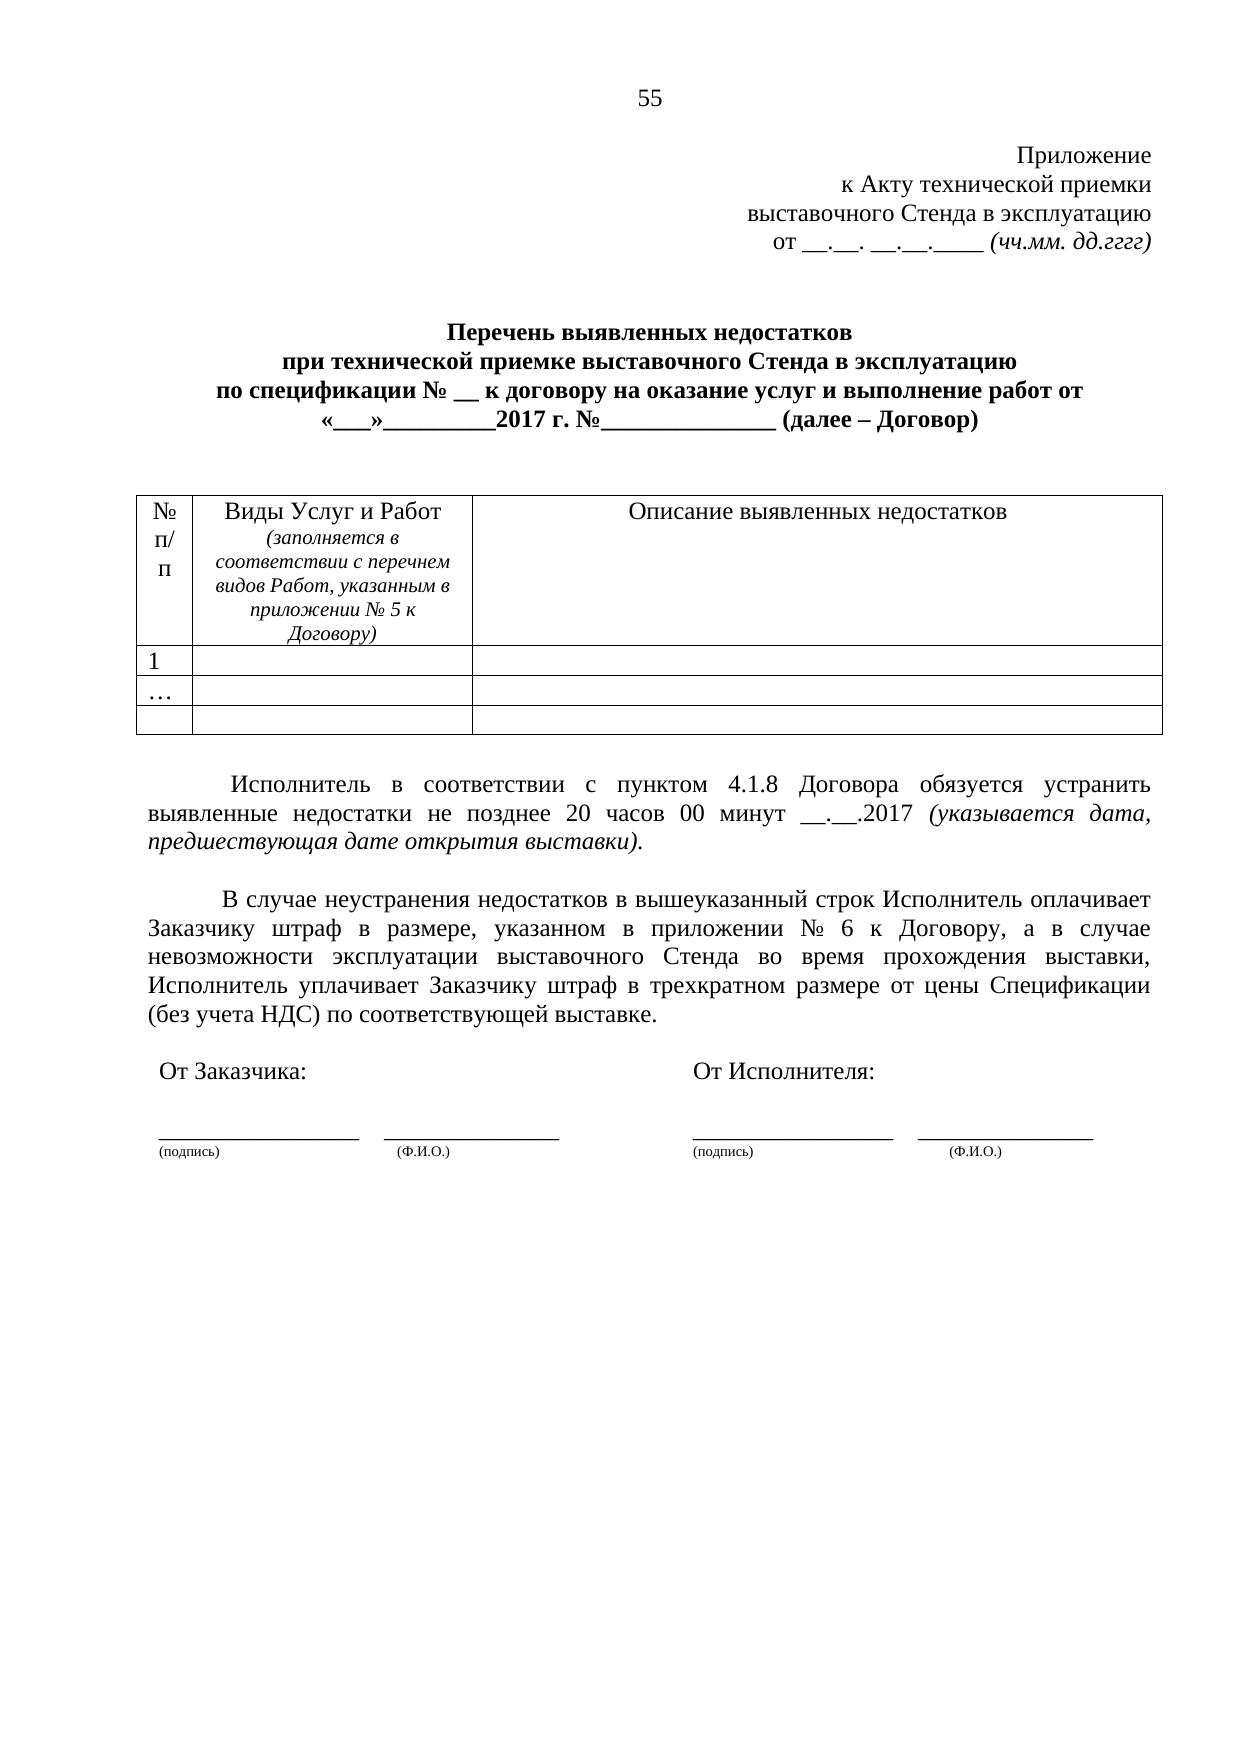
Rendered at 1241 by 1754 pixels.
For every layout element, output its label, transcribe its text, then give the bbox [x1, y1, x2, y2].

text при технической приемке выставочного Стенда в эксплуатацию [148, 346, 1152, 375]
table_header От Заказчика: ________________ ______________ (подпись) (Ф.И.О.) [148, 1056, 682, 1171]
text по спецификации № __ к договору на оказание услуг и выполнение работ от «___»_________2017 г. №______________ (далее – Договор) [148, 375, 1152, 432]
table_cell … [137, 676, 192, 704]
table_cell [473, 646, 1162, 675]
text Приложение [148, 140, 1152, 169]
table_header От Исполнителя: ________________ ______________ (подпись) (Ф.И.О.) [682, 1056, 1152, 1171]
table_header Виды Услуг и Работ (заполняется в соответствии с перечнем видов Работ, указанным в приложении № 5 к Договору) [193, 496, 472, 645]
text В случае неустранения недостатков в вышеуказанный строк Исполнитель оплачивает Заказчику штраф в размере, указанном в приложении № 6 к Договору, а в случае невозможности эксплуатации выставочного Стенда во время прохождения выставки, Исполнитель уплачивает Заказчику штраф в трехкратном размере от цены Спецификации (без учета НДС) по соответствующей выставке. [148, 884, 1152, 1028]
text Перечень выявленных недостатков [148, 317, 1152, 346]
text к Акту технической приемки [148, 169, 1152, 198]
table_cell [137, 706, 192, 734]
table_cell [473, 706, 1162, 734]
table_cell [473, 676, 1162, 704]
table_cell 1 [137, 646, 192, 675]
text выставочного Стенда в эксплуатацию [148, 198, 1152, 226]
table_cell [193, 706, 472, 734]
text Исполнитель в соответствии с пунктом 4.1.8 Договора обязуется устранить выявленные недостатки не позднее 20 часов 00 минут __.__.2017 (указывается дата, предшествующая дате открытия выставки). [148, 769, 1152, 855]
table_header Описание выявленных недостатков [473, 496, 1162, 645]
table_header № п/п [137, 496, 192, 645]
text от __.__. __.__.____ (чч.мм. дд.гггг) [148, 226, 1152, 255]
table_cell [193, 676, 472, 704]
table_cell [193, 646, 472, 675]
